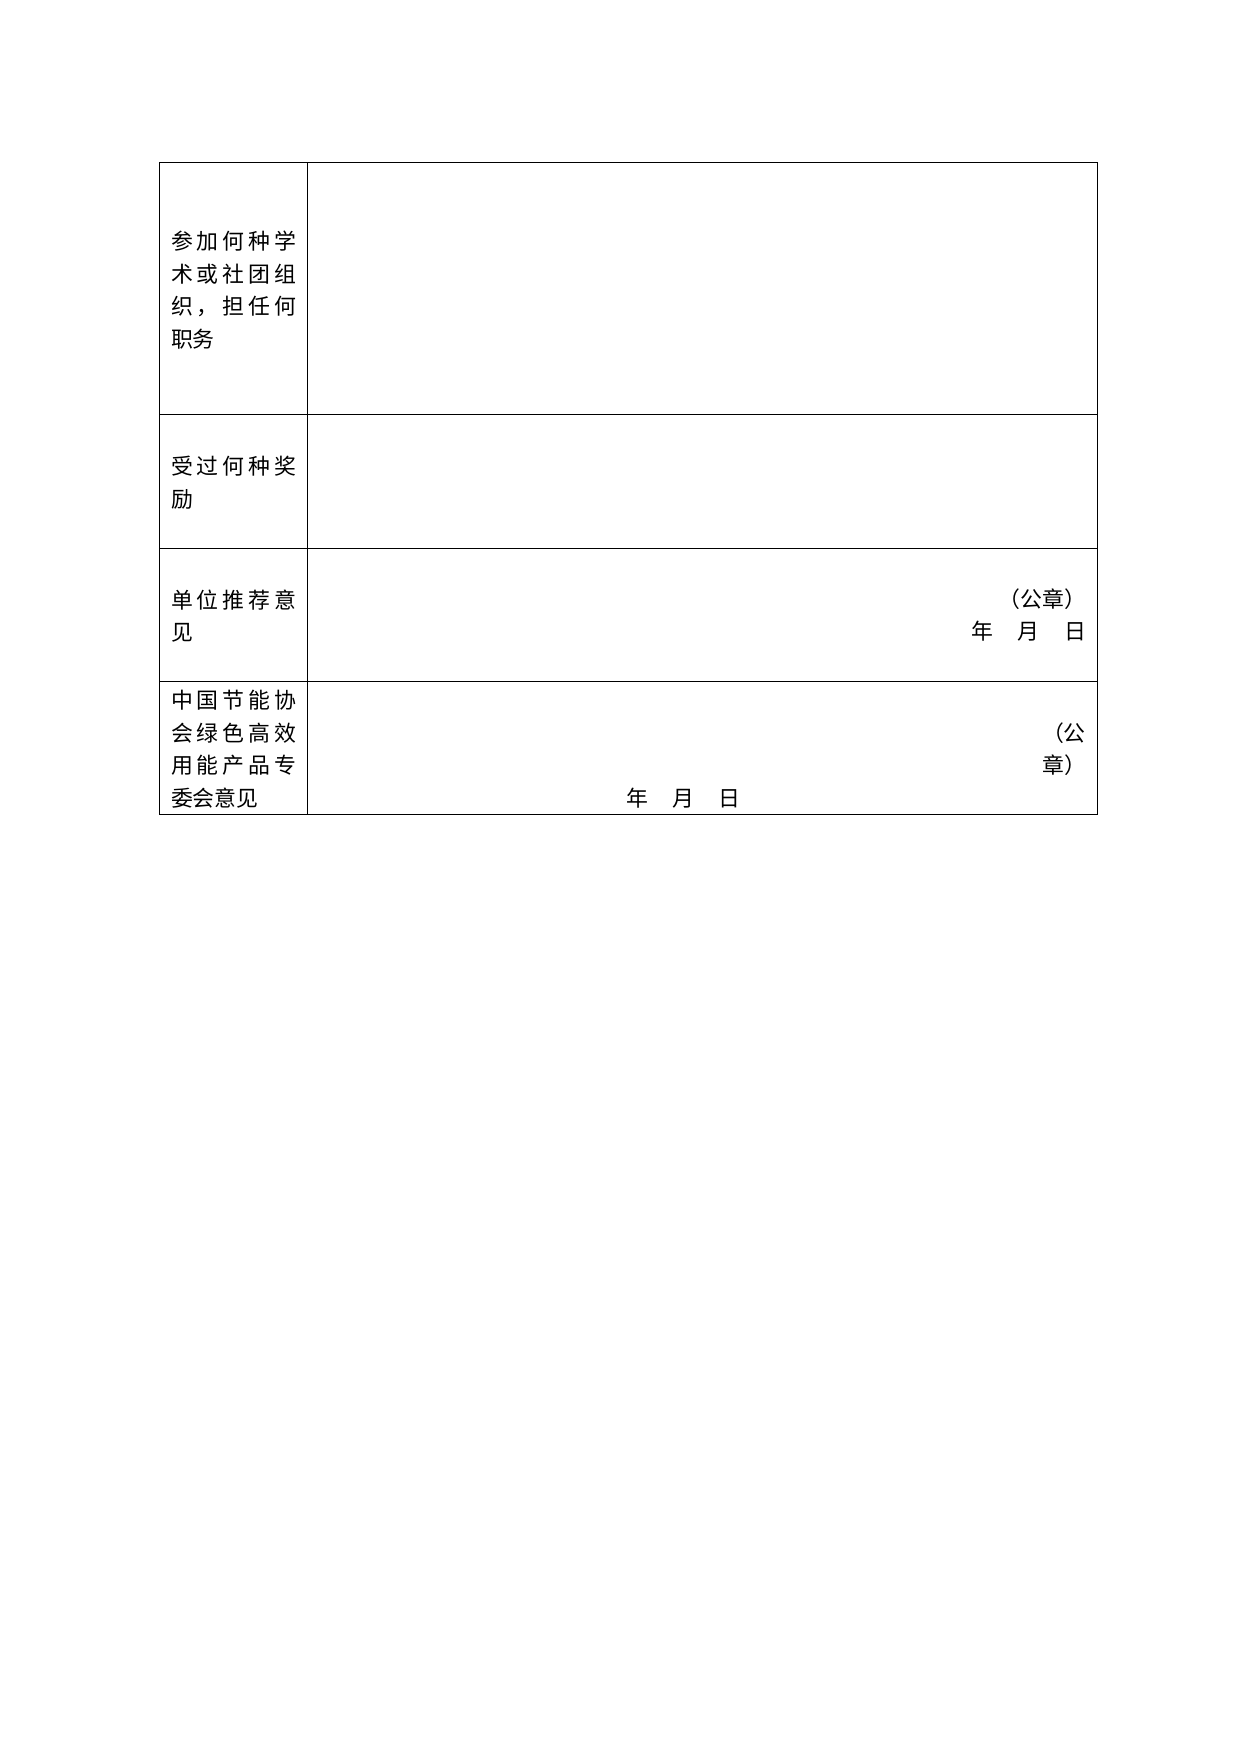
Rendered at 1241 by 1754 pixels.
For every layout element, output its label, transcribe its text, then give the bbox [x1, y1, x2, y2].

table_cell [308, 415, 1097, 548]
table_cell 单位推荐意见 [160, 549, 307, 681]
table_cell 中国节能协会绿色高效用能产品专委会意见 [160, 682, 307, 814]
table_cell [308, 163, 1097, 414]
table_cell （公章） 年 月 日 [308, 682, 1097, 814]
table_cell （公章） 年 月 日 [308, 549, 1097, 681]
table_cell 受过何种奖励 [160, 415, 307, 548]
table_cell 参加何种学术或社团组织，担任何职务 [160, 163, 307, 414]
